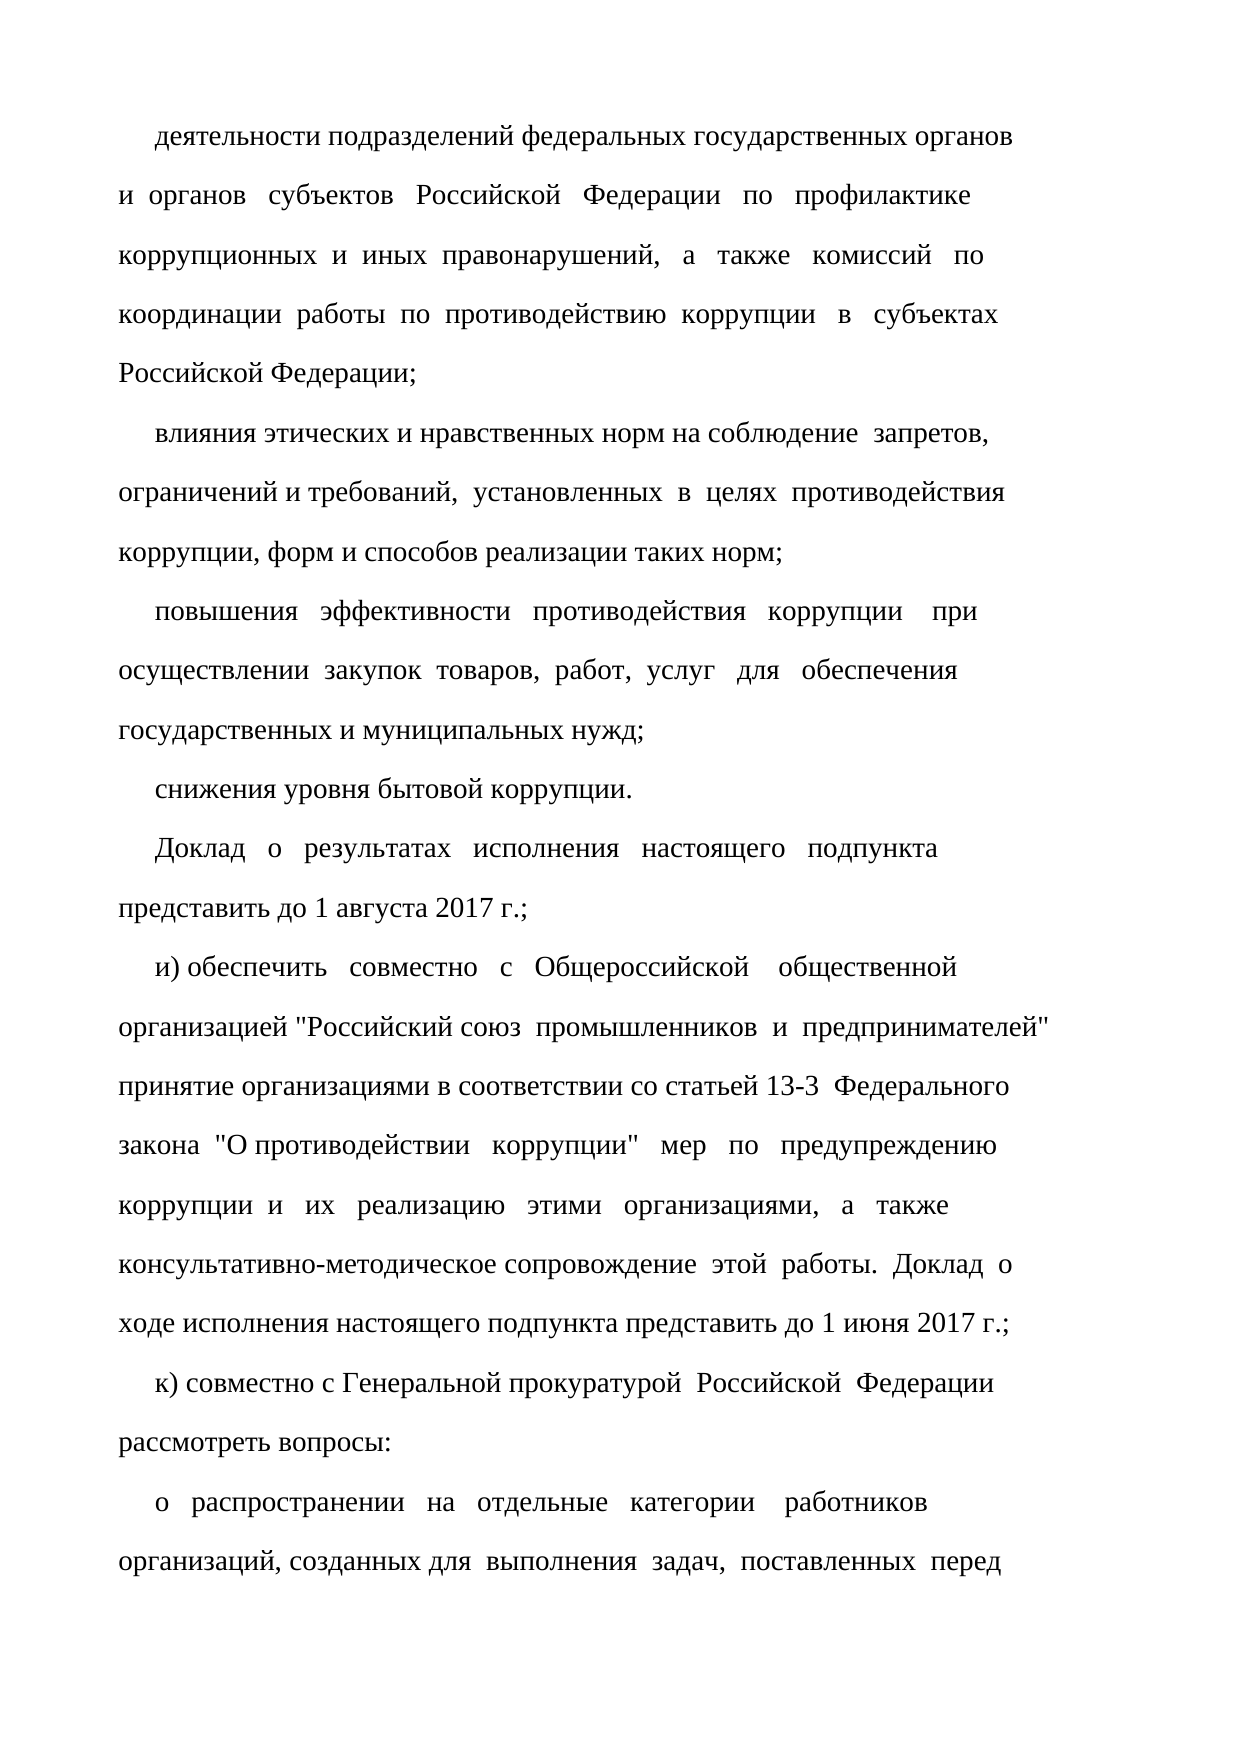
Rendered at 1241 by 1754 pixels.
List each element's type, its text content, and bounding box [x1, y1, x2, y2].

text ограничений и требований, установленных в целях противодействия [118, 474, 1181, 508]
text закона "О противодействии коррупции" мер по предупреждению [118, 1127, 1181, 1161]
text коррупции и их реализацию этими организациями, а также [118, 1187, 1181, 1220]
text представить до 1 августа 2017 г.; [118, 890, 1181, 923]
text снижения уровня бытовой коррупции. [118, 771, 1181, 805]
text принятие организациями в соответствии со статьей 13-3 Федерального [118, 1068, 1181, 1102]
text Российской Федерации; [118, 356, 1181, 389]
text повышения эффективности противодействия коррупции при [118, 593, 1181, 627]
text осуществлении закупок товаров, работ, услуг для обеспечения [118, 652, 1181, 686]
text организацией "Российский союз промышленников и предпринимателей" [118, 1009, 1181, 1042]
text влияния этических и нравственных норм на соблюдение запретов, [118, 415, 1181, 448]
text о распространении на отдельные категории работников [118, 1484, 1181, 1517]
text и) обеспечить совместно с Общероссийской общественной [118, 949, 1181, 983]
text рассмотреть вопросы: [118, 1424, 1181, 1458]
text и органов субъектов Российской Федерации по профилактике [118, 177, 1181, 211]
text координации работы по противодействию коррупции в субъектах [118, 296, 1181, 330]
text коррупции, форм и способов реализации таких норм; [118, 534, 1181, 567]
text организаций, созданных для выполнения задач, поставленных перед [118, 1543, 1181, 1577]
text коррупционных и иных правонарушений, а также комиссий по [118, 237, 1181, 270]
text консультативно-методическое сопровождение этой работы. Доклад о [118, 1246, 1181, 1280]
text ходе исполнения настоящего подпункта представить до 1 июня 2017 г.; [118, 1306, 1181, 1339]
text Доклад о результатах исполнения настоящего подпункта [118, 831, 1181, 864]
text к) совместно с Генеральной прокуратурой Российской Федерации [118, 1365, 1181, 1398]
text деятельности подразделений федеральных государственных органов [118, 118, 1181, 152]
text государственных и муниципальных нужд; [118, 712, 1181, 745]
